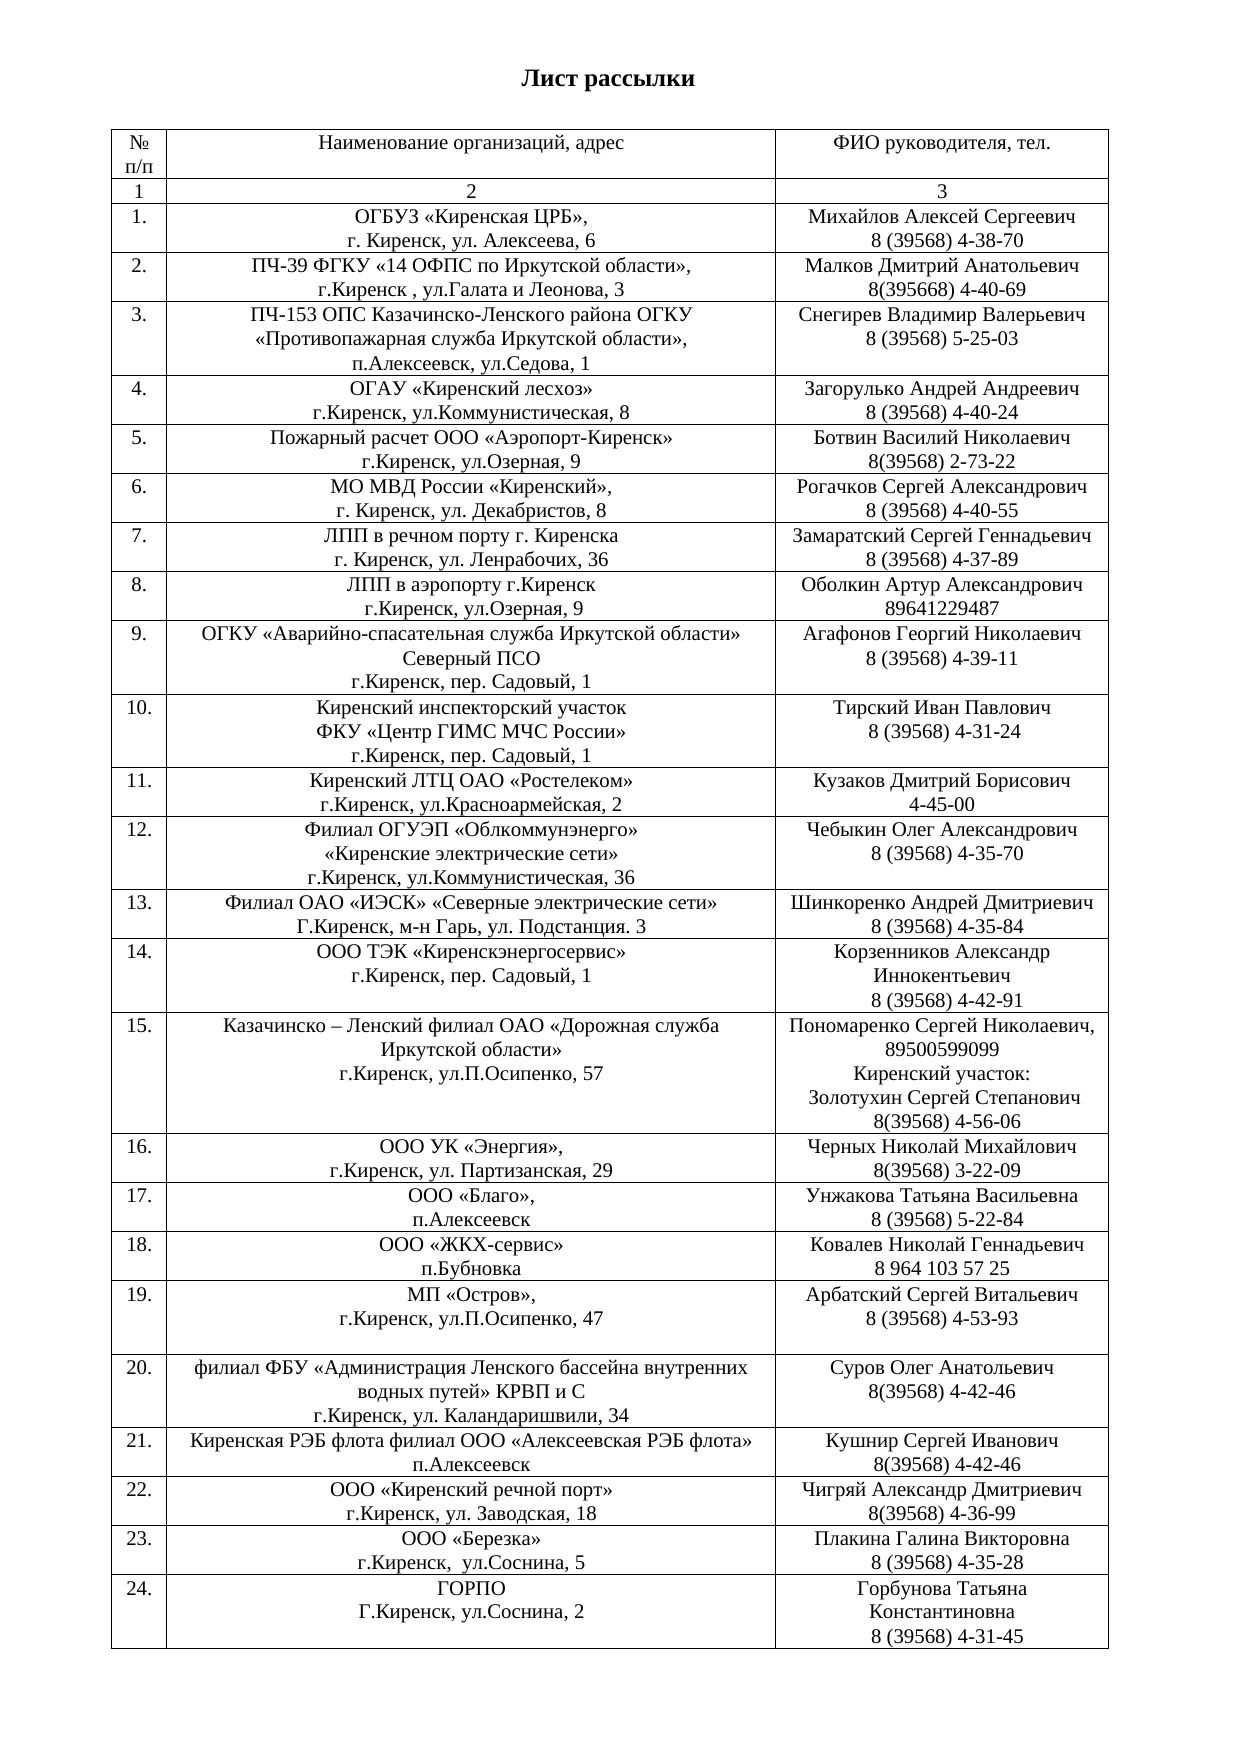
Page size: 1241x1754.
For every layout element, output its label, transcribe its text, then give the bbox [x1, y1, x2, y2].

table_cell Арбатский Сергей Витальевич 8 (39568) 4-53-93 [776, 1281, 1108, 1354]
table_cell Михайлов Алексей Сергеевич 8 (39568) 4-38-70 [776, 204, 1108, 252]
table_header Наименование организаций, адрес [167, 130, 775, 178]
table_cell 19. [112, 1281, 166, 1354]
table_cell 15. [112, 1013, 166, 1133]
table_cell ООО «Киренский речной порт» г.Киренск, ул. Заводская, 18 [167, 1477, 775, 1525]
table_cell Тирский Иван Павлович 8 (39568) 4-31-24 [776, 695, 1108, 767]
table_cell ПЧ-153 ОПС Казачинско-Ленского района ОГКУ «Противопажарная служба Иркутской области», п.Алексеевск, ул.Седова, 1 [167, 302, 775, 374]
table_cell Шинкоренко Андрей Дмитриевич 8 (39568) 4-35-84 [776, 890, 1108, 938]
table_cell 1. [112, 204, 166, 252]
table_cell Кузаков Дмитрий Борисович 4-45-00 [776, 768, 1108, 816]
table_cell 2. [112, 253, 166, 301]
table_cell Киренский ЛТЦ ОАО «Ростелеком» г.Киренск, ул.Красноармейская, 2 [167, 768, 775, 816]
table_cell Малков Дмитрий Анатольевич 8(395668) 4-40-69 [776, 253, 1108, 301]
table_cell ОГБУЗ «Киренская ЦРБ», г. Киренск, ул. Алексеева, 6 [167, 204, 775, 252]
table_cell Черных Николай Михайлович 8(39568) 3-22-09 [776, 1134, 1108, 1182]
table_cell Филиал ОГУЭП «Облкоммунэнерго» «Киренские электрические сети» г.Киренск, ул.Коммунистическая, 36 [167, 817, 775, 889]
table_cell ООО «Благо», п.Алексеевск [167, 1183, 775, 1231]
table_cell ПЧ-39 ФГКУ «14 ОФПС по Иркутской области», г.Киренск , ул.Галата и Леонова, 3 [167, 253, 775, 301]
table_cell МО МВД России «Киренский», г. Киренск, ул. Декабристов, 8 [167, 474, 775, 522]
table_header ФИО руководителя, тел. [776, 130, 1108, 178]
table_cell 6. [112, 474, 166, 522]
table_cell Унжакова Татьяна Васильевна 8 (39568) 5-22-84 [776, 1183, 1108, 1231]
table_cell 23. [112, 1526, 166, 1574]
table_cell 12. [112, 817, 166, 889]
table_cell 3. [112, 302, 166, 374]
table_cell ООО «ЖКХ-сервис» п.Бубновка [167, 1232, 775, 1280]
table_cell ЛПП в речном порту г. Киренска г. Киренск, ул. Ленрабочих, 36 [167, 523, 775, 571]
table_cell Кушнир Сергей Иванович 8(39568) 4-42-46 [776, 1428, 1108, 1476]
table_cell ГОРПО Г.Киренск, ул.Соснина, 2 [167, 1575, 775, 1648]
table_cell 2 [167, 179, 775, 203]
table_cell 20. [112, 1355, 166, 1427]
table_cell 14. [112, 939, 166, 1012]
table_cell 8. [112, 572, 166, 620]
table_cell Киренская РЭБ флота филиал ООО «Алексеевская РЭБ флота» п.Алексеевск [167, 1428, 775, 1476]
text Лист рассылки [35, 63, 1181, 91]
table_cell Филиал ОАО «ИЭСК» «Северные электрические сети» Г.Киренск, м-н Гарь, ул. Подстанция. 3 [167, 890, 775, 938]
table_cell Рогачков Сергей Александрович 8 (39568) 4-40-55 [776, 474, 1108, 522]
table_cell 10. [112, 695, 166, 767]
table_cell филиал ФБУ «Администрация Ленского бассейна внутренних водных путей» КРВП и С г.Киренск, ул. Каландаришвили, 34 [167, 1355, 775, 1427]
table_cell ЛПП в аэропорту г.Киренск г.Киренск, ул.Озерная, 9 [167, 572, 775, 620]
table_cell ООО «Березка» г.Киренск, ул.Соснина, 5 [167, 1526, 775, 1574]
table_header № п/п [112, 130, 166, 178]
table_cell Горбунова Татьяна Константиновна 8 (39568) 4-31-45 [776, 1575, 1108, 1648]
table_cell 22. [112, 1477, 166, 1525]
table_cell 1 [112, 179, 166, 203]
table_cell Киренский инспекторский участок ФКУ «Центр ГИМС МЧС России» г.Киренск, пер. Садовый, 1 [167, 695, 775, 767]
table_cell 5. [112, 425, 166, 473]
table_cell 4. [112, 376, 166, 424]
table_cell 16. [112, 1134, 166, 1182]
table_cell 17. [112, 1183, 166, 1231]
table_cell Корзенников Александр Иннокентьевич 8 (39568) 4-42-91 [776, 939, 1108, 1012]
table_cell Пономаренко Сергей Николаевич, 89500599099 Киренский участок: Золотухин Сергей Степанович 8(39568) 4-56-06 [776, 1013, 1108, 1133]
table_cell 13. [112, 890, 166, 938]
table_cell 18. [112, 1232, 166, 1280]
table_cell Чигряй Александр Дмитриевич 8(39568) 4-36-99 [776, 1477, 1108, 1525]
table_cell ОГКУ «Аварийно-спасательная служба Иркутской области» Северный ПСО г.Киренск, пер. Садовый, 1 [167, 621, 775, 693]
table_cell 21. [112, 1428, 166, 1476]
table_cell Суров Олег Анатольевич 8(39568) 4-42-46 [776, 1355, 1108, 1427]
table_cell ООО ТЭК «Киренскэнергосервис» г.Киренск, пер. Садовый, 1 [167, 939, 775, 1012]
table_cell 7. [112, 523, 166, 571]
table_cell Казачинско – Ленский филиал ОАО «Дорожная служба Иркутской области» г.Киренск, ул.П.Осипенко, 57 [167, 1013, 775, 1133]
table_cell 9. [112, 621, 166, 693]
table_cell ОГАУ «Киренский лесхоз» г.Киренск, ул.Коммунистическая, 8 [167, 376, 775, 424]
table_cell Чебыкин Олег Александрович 8 (39568) 4-35-70 [776, 817, 1108, 889]
table_cell Замаратский Сергей Геннадьевич 8 (39568) 4-37-89 [776, 523, 1108, 571]
table_cell Ковалев Николай Геннадьевич 8 964 103 57 25 [776, 1232, 1108, 1280]
table_cell ООО УК «Энергия», г.Киренск, ул. Партизанская, 29 [167, 1134, 775, 1182]
table_cell 3 [776, 179, 1108, 203]
table_cell Пожарный расчет ООО «Аэропорт-Киренск» г.Киренск, ул.Озерная, 9 [167, 425, 775, 473]
table_cell Оболкин Артур Александрович 89641229487 [776, 572, 1108, 620]
table_cell Плакина Галина Викторовна 8 (39568) 4-35-28 [776, 1526, 1108, 1574]
table_cell 24. [112, 1575, 166, 1648]
table_cell Ботвин Василий Николаевич 8(39568) 2-73-22 [776, 425, 1108, 473]
table_cell Загорулько Андрей Андреевич 8 (39568) 4-40-24 [776, 376, 1108, 424]
table_cell МП «Остров», г.Киренск, ул.П.Осипенко, 47 [167, 1281, 775, 1354]
table_cell Снегирев Владимир Валерьевич 8 (39568) 5-25-03 [776, 302, 1108, 374]
table_cell 11. [112, 768, 166, 816]
table_cell Агафонов Георгий Николаевич 8 (39568) 4-39-11 [776, 621, 1108, 693]
